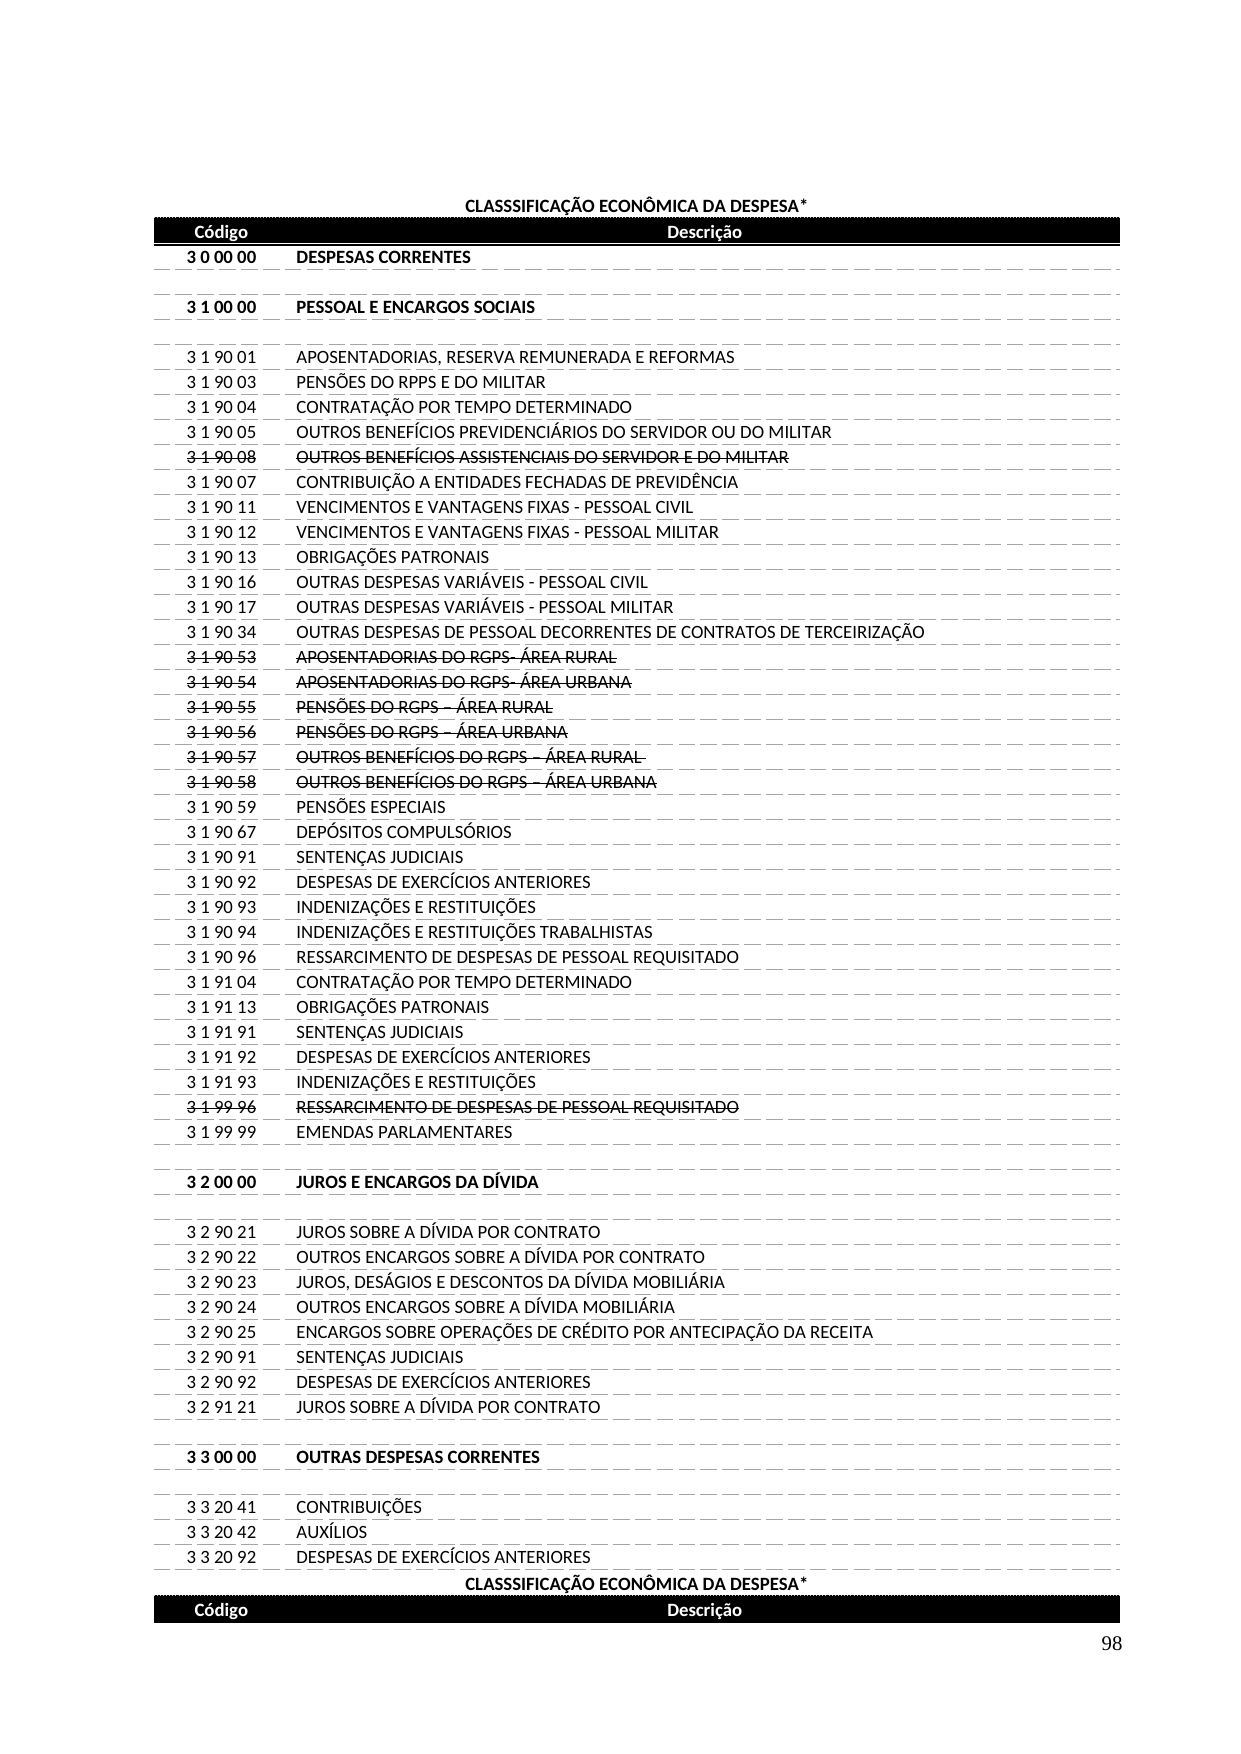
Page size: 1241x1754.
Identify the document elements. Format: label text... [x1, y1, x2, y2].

table_cell VENCIMENTOS E VANTAGENS FIXAS - PESSOAL MILITAR [289, 519, 1120, 543]
table_cell [154, 1194, 289, 1218]
table_cell PENSÕES DO RPPS E DO MILITAR [289, 369, 1120, 393]
table_cell 3 1 90 54 [154, 669, 289, 693]
table_cell OUTRAS DESPESAS VARIÁVEIS - PESSOAL MILITAR [289, 594, 1120, 618]
table_cell 3 2 00 00 [154, 1169, 289, 1193]
table_cell 3 1 90 91 [154, 844, 289, 868]
table_cell JUROS SOBRE A DÍVIDA POR CONTRATO [289, 1219, 1120, 1243]
table_cell 3 1 91 93 [154, 1069, 289, 1093]
table_cell ENCARGOS SOBRE OPERAÇÕES DE CRÉDITO POR ANTECIPAÇÃO DA RECEITA [289, 1319, 1120, 1343]
table_cell 3 2 90 22 [154, 1244, 289, 1268]
table_header CLASSSIFICAÇÃO ECONÔMICA DA DESPESA* [154, 192, 1120, 217]
table_cell 3 1 90 94 [154, 919, 289, 943]
table_cell OUTROS BENEFÍCIOS DO RGPS – ÁREA URBANA [289, 769, 1120, 793]
table_cell JUROS, DESÁGIOS E DESCONTOS DA DÍVIDA MOBILIÁRIA [289, 1269, 1120, 1293]
table_cell 3 1 90 13 [154, 544, 289, 568]
table_cell OUTROS BENEFÍCIOS DO RGPS – ÁREA RURAL [289, 744, 1120, 768]
table_cell 3 1 90 53 [154, 644, 289, 668]
table_cell DESPESAS CORRENTES [289, 246, 1120, 268]
table_cell APOSENTADORIAS, RESERVA REMUNERADA E REFORMAS [289, 344, 1120, 368]
table_cell OBRIGAÇÕES PATRONAIS [289, 994, 1120, 1018]
table_cell CONTRIBUIÇÕES [289, 1494, 1120, 1518]
table_cell RESSARCIMENTO DE DESPESAS DE PESSOAL REQUISITADO [289, 1094, 1120, 1118]
table_cell Código [154, 1595, 289, 1621]
table_cell OUTROS BENEFÍCIOS PREVIDENCIÁRIOS DO SERVIDOR OU DO MILITAR [289, 419, 1120, 443]
table_cell 3 3 20 41 [154, 1494, 289, 1518]
table_cell INDENIZAÇÕES E RESTITUIÇÕES [289, 894, 1120, 918]
table_cell OUTROS ENCARGOS SOBRE A DÍVIDA MOBILIÁRIA [289, 1294, 1120, 1318]
table_cell JUROS SOBRE A DÍVIDA POR CONTRATO [289, 1394, 1120, 1418]
table_cell 3 2 90 23 [154, 1269, 289, 1293]
table_cell 3 1 91 13 [154, 994, 289, 1018]
table_cell 3 1 90 17 [154, 594, 289, 618]
table_cell 3 2 90 25 [154, 1319, 289, 1343]
table_cell 3 1 90 03 [154, 369, 289, 393]
table_cell OUTRAS DESPESAS DE PESSOAL DECORRENTES DE CONTRATOS DE TERCEIRIZAÇÃO [289, 619, 1120, 643]
table_cell 3 3 20 42 [154, 1519, 289, 1543]
table_cell OBRIGAÇÕES PATRONAIS [289, 544, 1120, 568]
table_cell 3 1 00 00 [154, 294, 289, 318]
table_cell EMENDAS PARLAMENTARES [289, 1119, 1120, 1143]
table_cell 3 2 91 21 [154, 1394, 289, 1418]
table_cell PESSOAL E ENCARGOS SOCIAIS [289, 294, 1120, 318]
table_cell [154, 319, 289, 343]
table_cell APOSENTADORIAS DO RGPS- ÁREA RURAL [289, 644, 1120, 668]
table_cell Código [154, 217, 289, 243]
table_cell INDENIZAÇÕES E RESTITUIÇÕES [289, 1069, 1120, 1093]
table_cell 3 2 90 21 [154, 1219, 289, 1243]
table_cell CONTRIBUIÇÃO A ENTIDADES FECHADAS DE PREVIDÊNCIA [289, 469, 1120, 493]
table_cell 3 1 90 57 [154, 744, 289, 768]
table_cell OUTRAS DESPESAS VARIÁVEIS - PESSOAL CIVIL [289, 569, 1120, 593]
table_cell 3 1 90 55 [154, 694, 289, 718]
table_cell 3 1 90 93 [154, 894, 289, 918]
table_cell PENSÕES ESPECIAIS [289, 794, 1120, 818]
table_cell 3 3 20 92 [154, 1544, 289, 1568]
table_cell DESPESAS DE EXERCÍCIOS ANTERIORES [289, 1544, 1120, 1568]
table_cell PENSÕES DO RGPS – ÁREA URBANA [289, 719, 1120, 743]
table_cell AUXÍLIOS [289, 1519, 1120, 1543]
table_cell [289, 319, 1120, 343]
table_cell 3 1 91 04 [154, 969, 289, 993]
table_cell DESPESAS DE EXERCÍCIOS ANTERIORES [289, 1044, 1120, 1068]
table_cell 3 2 90 91 [154, 1344, 289, 1368]
table_cell 3 1 99 99 [154, 1119, 289, 1143]
table_cell APOSENTADORIAS DO RGPS- ÁREA URBANA [289, 669, 1120, 693]
table_cell 3 1 90 96 [154, 944, 289, 968]
table_cell [154, 269, 289, 293]
table_cell Descrição [289, 217, 1120, 243]
table_cell 3 1 91 91 [154, 1019, 289, 1043]
table_cell OUTROS BENEFÍCIOS ASSISTENCIAIS DO SERVIDOR E DO MILITAR [289, 444, 1120, 468]
table_cell RESSARCIMENTO DE DESPESAS DE PESSOAL REQUISITADO [289, 944, 1120, 968]
table_cell DESPESAS DE EXERCÍCIOS ANTERIORES [289, 869, 1120, 893]
table_cell 3 1 90 59 [154, 794, 289, 818]
table_cell VENCIMENTOS E VANTAGENS FIXAS - PESSOAL CIVIL [289, 494, 1120, 518]
table_cell DEPÓSITOS COMPULSÓRIOS [289, 819, 1120, 843]
table_cell 3 1 90 56 [154, 719, 289, 743]
table_cell SENTENÇAS JUDICIAIS [289, 844, 1120, 868]
table_cell 3 1 90 58 [154, 769, 289, 793]
table_cell [154, 1144, 289, 1168]
table_cell [289, 1469, 1120, 1493]
table_cell SENTENÇAS JUDICIAIS [289, 1344, 1120, 1368]
table_cell 3 1 90 67 [154, 819, 289, 843]
table_cell CLASSSIFICAÇÃO ECONÔMICA DA DESPESA* [154, 1569, 1120, 1594]
table_cell 3 2 90 92 [154, 1369, 289, 1393]
table_cell 3 1 90 05 [154, 419, 289, 443]
table_cell 3 1 90 12 [154, 519, 289, 543]
table_cell SENTENÇAS JUDICIAIS [289, 1019, 1120, 1043]
table_cell Descrição [289, 1595, 1120, 1621]
table_cell 3 1 90 92 [154, 869, 289, 893]
table_cell OUTRAS DESPESAS CORRENTES [289, 1444, 1120, 1468]
table_cell 3 1 99 96 [154, 1094, 289, 1118]
table_cell JUROS E ENCARGOS DA DÍVIDA [289, 1169, 1120, 1193]
table_cell 3 3 00 00 [154, 1444, 289, 1468]
table_cell [154, 1469, 289, 1493]
table_cell 3 1 90 11 [154, 494, 289, 518]
table_cell OUTROS ENCARGOS SOBRE A DÍVIDA POR CONTRATO [289, 1244, 1120, 1268]
table_cell INDENIZAÇÕES E RESTITUIÇÕES TRABALHISTAS [289, 919, 1120, 943]
table_cell 3 1 90 08 [154, 444, 289, 468]
table_cell 3 1 91 92 [154, 1044, 289, 1068]
table_cell 3 1 90 16 [154, 569, 289, 593]
table_cell 3 1 90 34 [154, 619, 289, 643]
table_cell CONTRATAÇÃO POR TEMPO DETERMINADO [289, 969, 1120, 993]
table_cell [154, 1419, 289, 1443]
table_cell PENSÕES DO RGPS – ÁREA RURAL [289, 694, 1120, 718]
table_cell [289, 1194, 1120, 1218]
table_cell CONTRATAÇÃO POR TEMPO DETERMINADO [289, 394, 1120, 418]
table_cell 3 1 90 01 [154, 344, 289, 368]
table_cell 3 0 00 00 [154, 246, 289, 268]
table_cell 3 1 90 04 [154, 394, 289, 418]
table_cell DESPESAS DE EXERCÍCIOS ANTERIORES [289, 1369, 1120, 1393]
table_cell [289, 1144, 1120, 1168]
table_cell [289, 269, 1120, 293]
table_cell [289, 1419, 1120, 1443]
table_cell 3 2 90 24 [154, 1294, 289, 1318]
table_cell 3 1 90 07 [154, 469, 289, 493]
